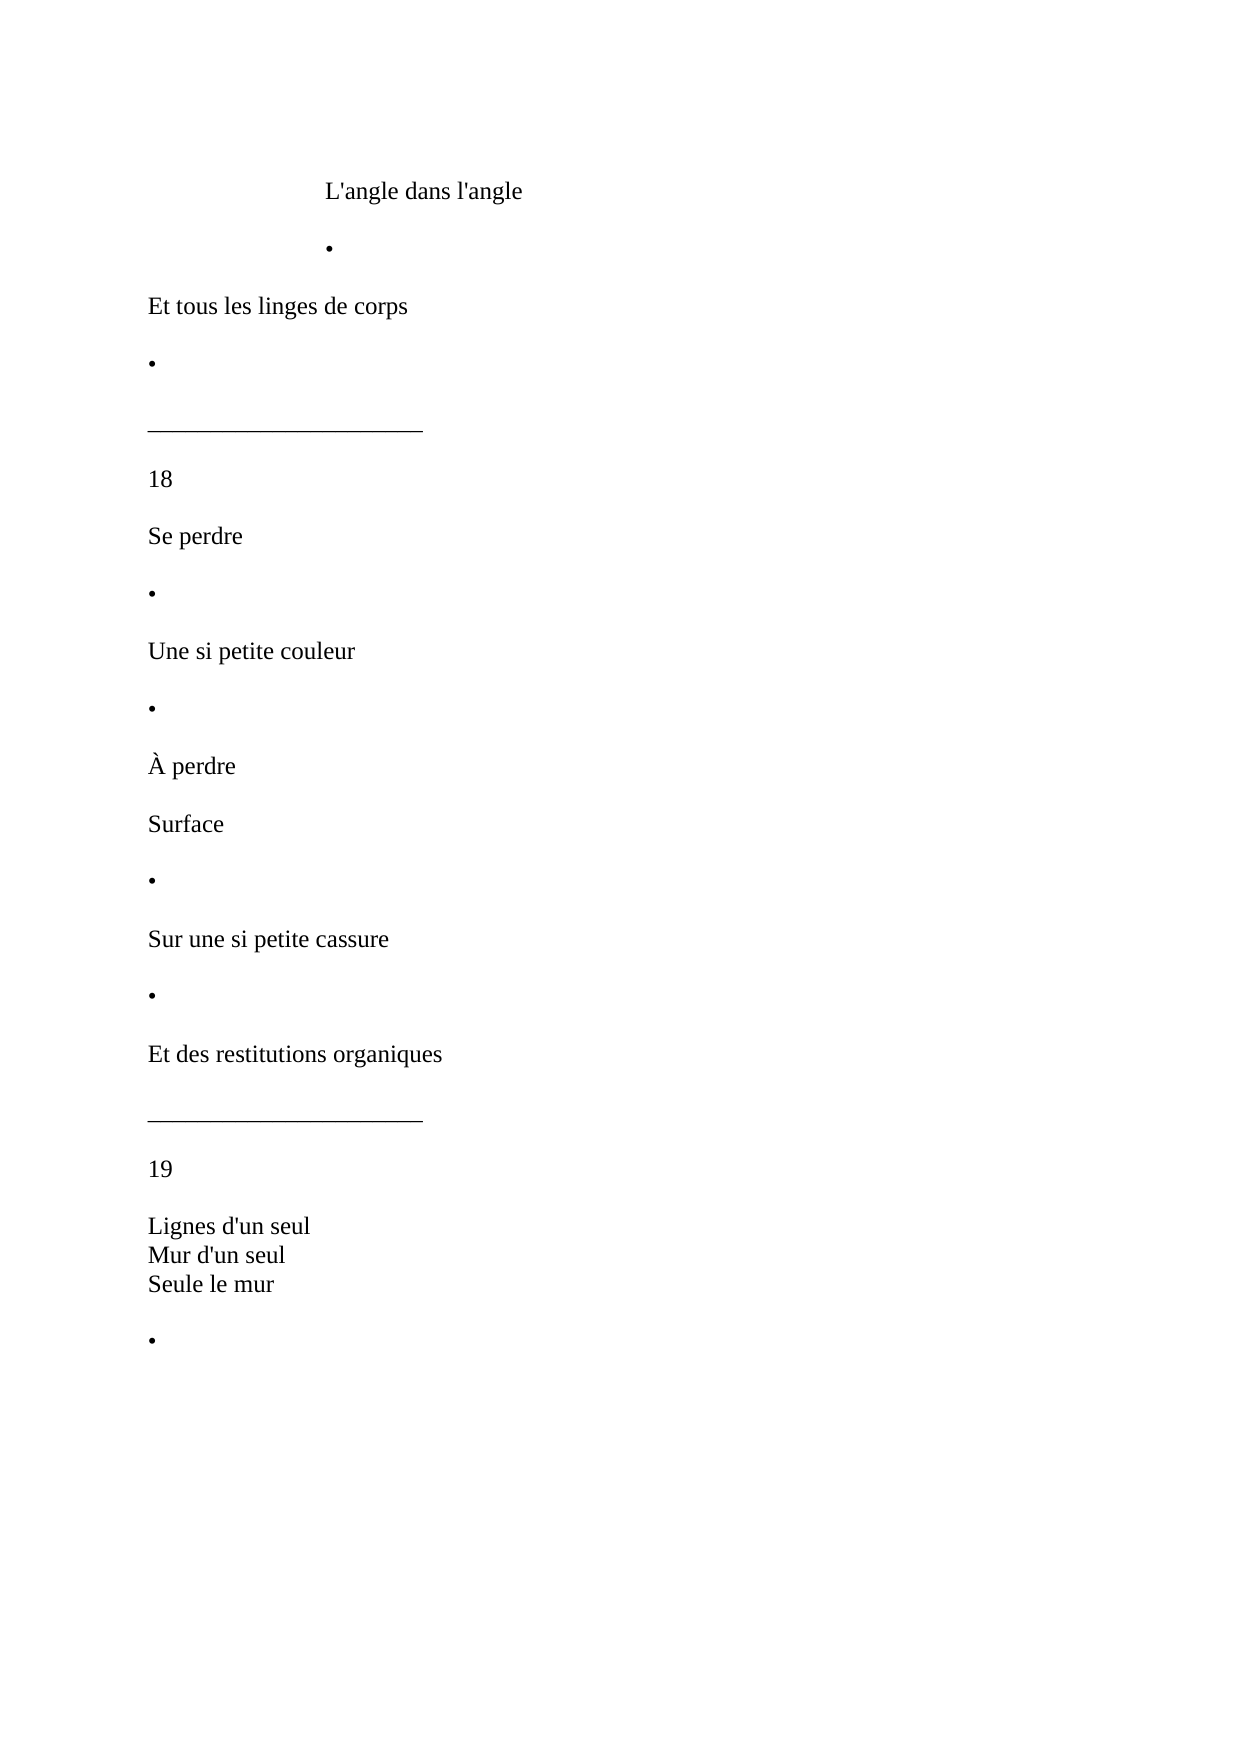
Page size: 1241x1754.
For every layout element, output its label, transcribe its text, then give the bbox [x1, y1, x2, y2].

text L'angle dans l'angle [148, 176, 1093, 205]
text Et des restitutions organiques [148, 1039, 1093, 1068]
text • [148, 866, 1093, 895]
text Se perdre [148, 521, 1093, 550]
text Mur d'un seul [148, 1240, 1093, 1269]
text Seule le mur [148, 1269, 1093, 1298]
text 19 [148, 1154, 1093, 1183]
text Une si petite couleur [148, 636, 1093, 665]
text Et tous les linges de corps [148, 291, 1093, 320]
text ______________________ [148, 406, 1093, 435]
text • [148, 981, 1093, 1010]
text • [148, 694, 1093, 723]
text • [148, 579, 1093, 608]
text ______________________ [148, 1096, 1093, 1125]
text 18 [148, 464, 1093, 493]
text • [148, 349, 1093, 378]
text Sur une si petite cassure [148, 924, 1093, 953]
text À perdre [148, 751, 1093, 780]
text • [148, 234, 1093, 263]
text Surface [148, 809, 1093, 838]
text Lignes d'un seul [148, 1211, 1093, 1240]
text • [148, 1326, 1093, 1355]
